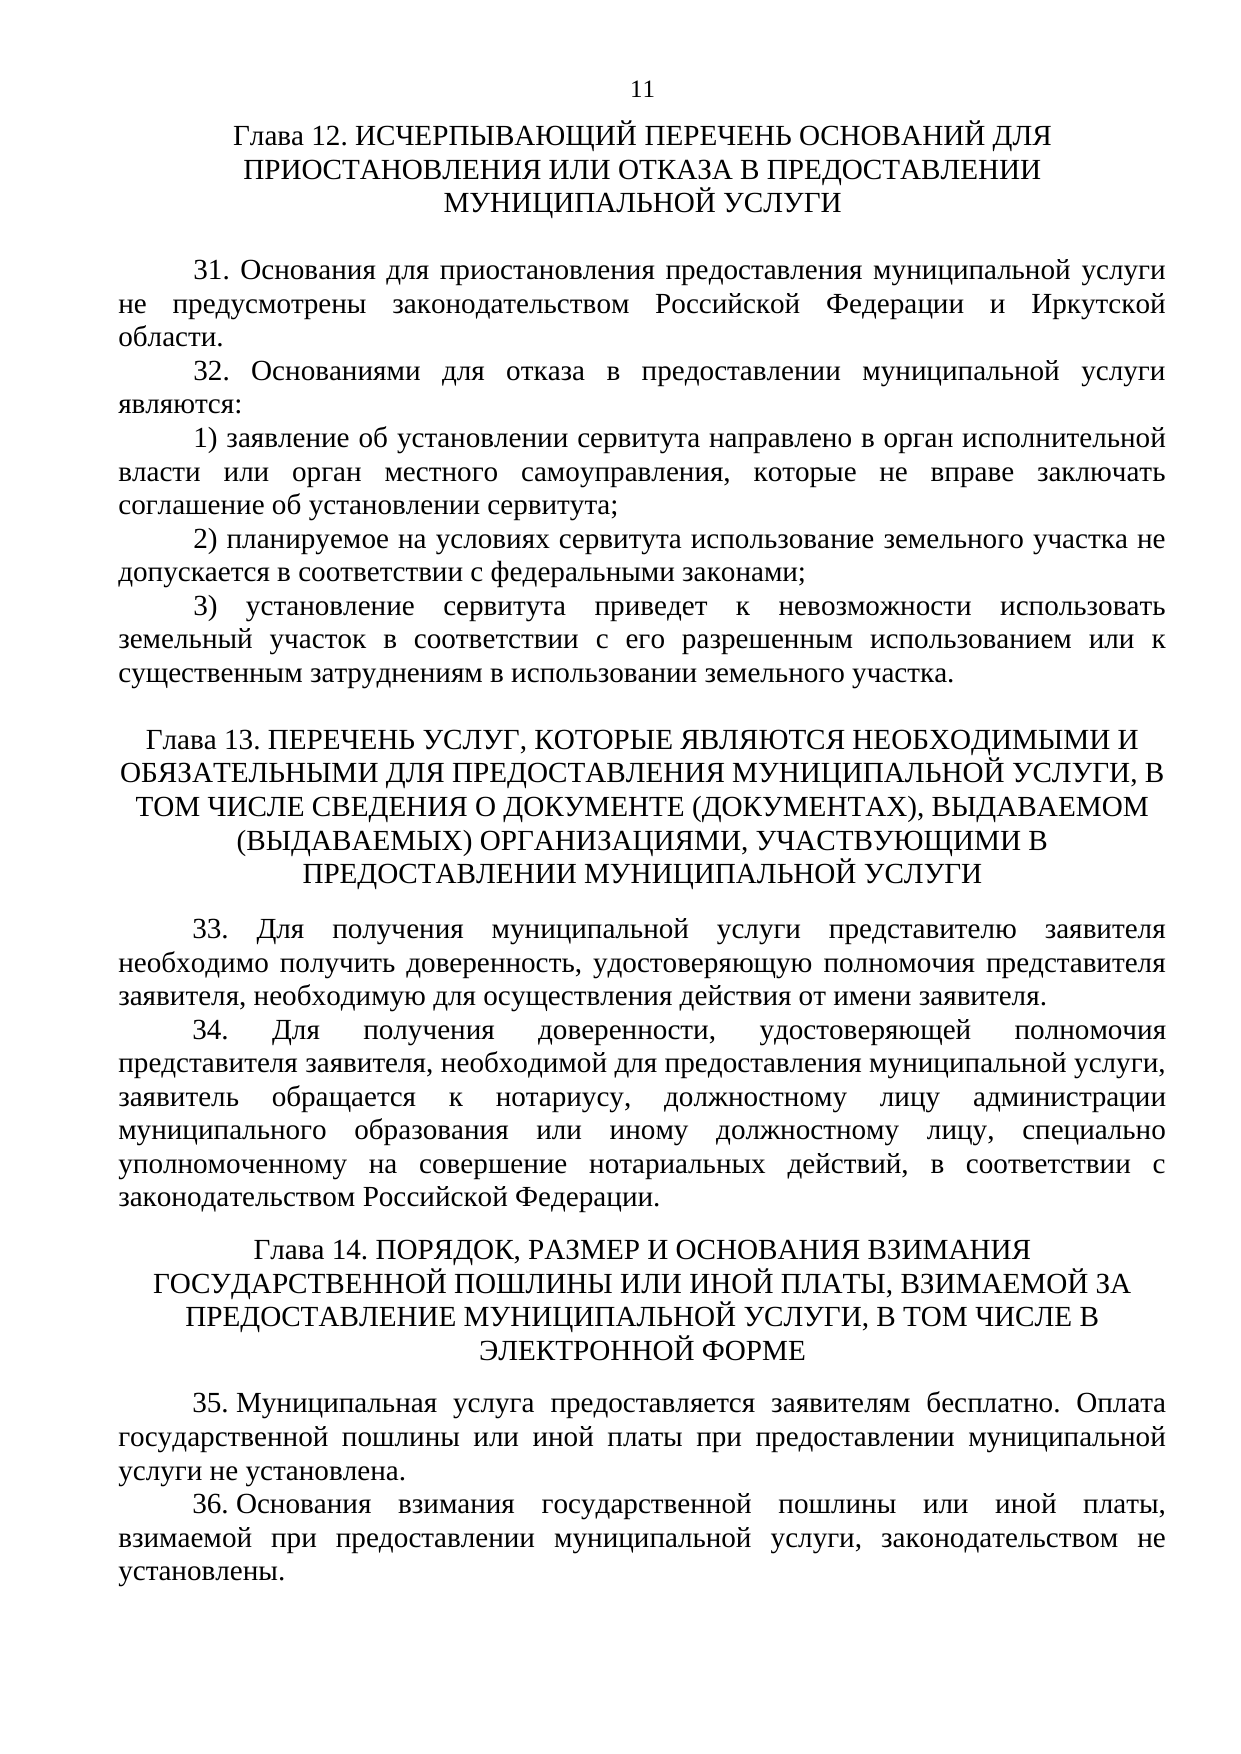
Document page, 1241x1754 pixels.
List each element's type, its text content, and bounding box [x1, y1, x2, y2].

text 2) планируемое на условиях сервитута использование земельного участка не допускается в соответствии с федеральными законами; [118, 521, 1167, 588]
text 3) установление сервитута приведет к невозможности использовать земельный участок в соответствии с его разрешенным использованием или к существенным затруднениям в использовании земельного участка. [118, 588, 1167, 688]
text 1) заявление об установлении сервитута направлено в орган исполнительной власти или орган местного самоуправления, которые не вправе заключать соглашение об установлении сервитута; [118, 420, 1167, 521]
text 32. Основаниями для отказа в предоставлении муниципальной услуги являются: [118, 353, 1167, 420]
text Глава 14. ПОРЯДОК, РАЗМЕР И ОСНОВАНИЯ ВЗИМАНИЯ ГОСУДАРСТВЕННОЙ ПОШЛИНЫ ИЛИ ИНОЙ ПЛАТЫ, ВЗИМАЕМОЙ ЗА ПРЕДОСТАВЛЕНИЕ МУНИЦИПАЛЬНОЙ УСЛУГИ, В ТОМ ЧИСЛЕ В ЭЛЕКТРОННОЙ ФОРМЕ [118, 1232, 1167, 1366]
text 34. Для получения доверенности, удостоверяющей полномочия представителя заявителя, необходимой для предоставления муниципальной услуги, заявитель обращается к нотариусу, должностному лицу администрации муниципального образования или иному должностному лицу, специально уполномоченному на совершение нотариальных действий, в соответствии с законодательством Российской Федерации. [118, 1012, 1167, 1213]
text 36. Основания взимания государственной пошлины или иной платы, взимаемой при предоставлении муниципальной услуги, законодательством не установлены. [118, 1486, 1167, 1587]
text 31. Основания для приостановления предоставления муниципальной услуги не предусмотрены законодательством Российской Федерации и Иркутской области. [118, 252, 1167, 353]
text Глава 12. ИСЧЕРПЫВАЮЩИЙ Перечень оснований для приостановления или отказа в предоставлении МУНИЦИПАЛЬНОЙ услуги [118, 118, 1167, 219]
text Глава 13. ПЕРЕЧЕНЬ УСЛУГ, КОТОРЫЕ ЯВЛЯЮТСЯ НЕОБХОДИМЫМИ И ОБЯЗАТЕЛЬНЫМИ ДЛЯ ПРЕДОСТАВЛЕНИЯ МУНИЦИПАЛЬНОЙ УСЛУГИ, В ТОМ ЧИСЛЕ СВЕДЕНИЯ О ДОКУМЕНТЕ (ДОКУМЕНТАХ), ВЫДАВАЕМОМ (ВЫДАВАЕМЫХ) ОРГАНИЗАЦИЯМИ, УЧАСТВУЮЩИМИ В ПРЕДОСТАВЛЕНИИ МУНИЦИПАЛЬНОЙ УСЛУГИ [118, 722, 1167, 890]
text 35. Муниципальная услуга предоставляется заявителям бесплатно. Оплата государственной пошлины или иной платы при предоставлении муниципальной услуги не установлена. [118, 1386, 1167, 1486]
text 33. Для получения муниципальной услуги представителю заявителя необходимо получить доверенность, удостоверяющую полномочия представителя заявителя, необходимую для осуществления действия от имени заявителя. [118, 911, 1167, 1012]
